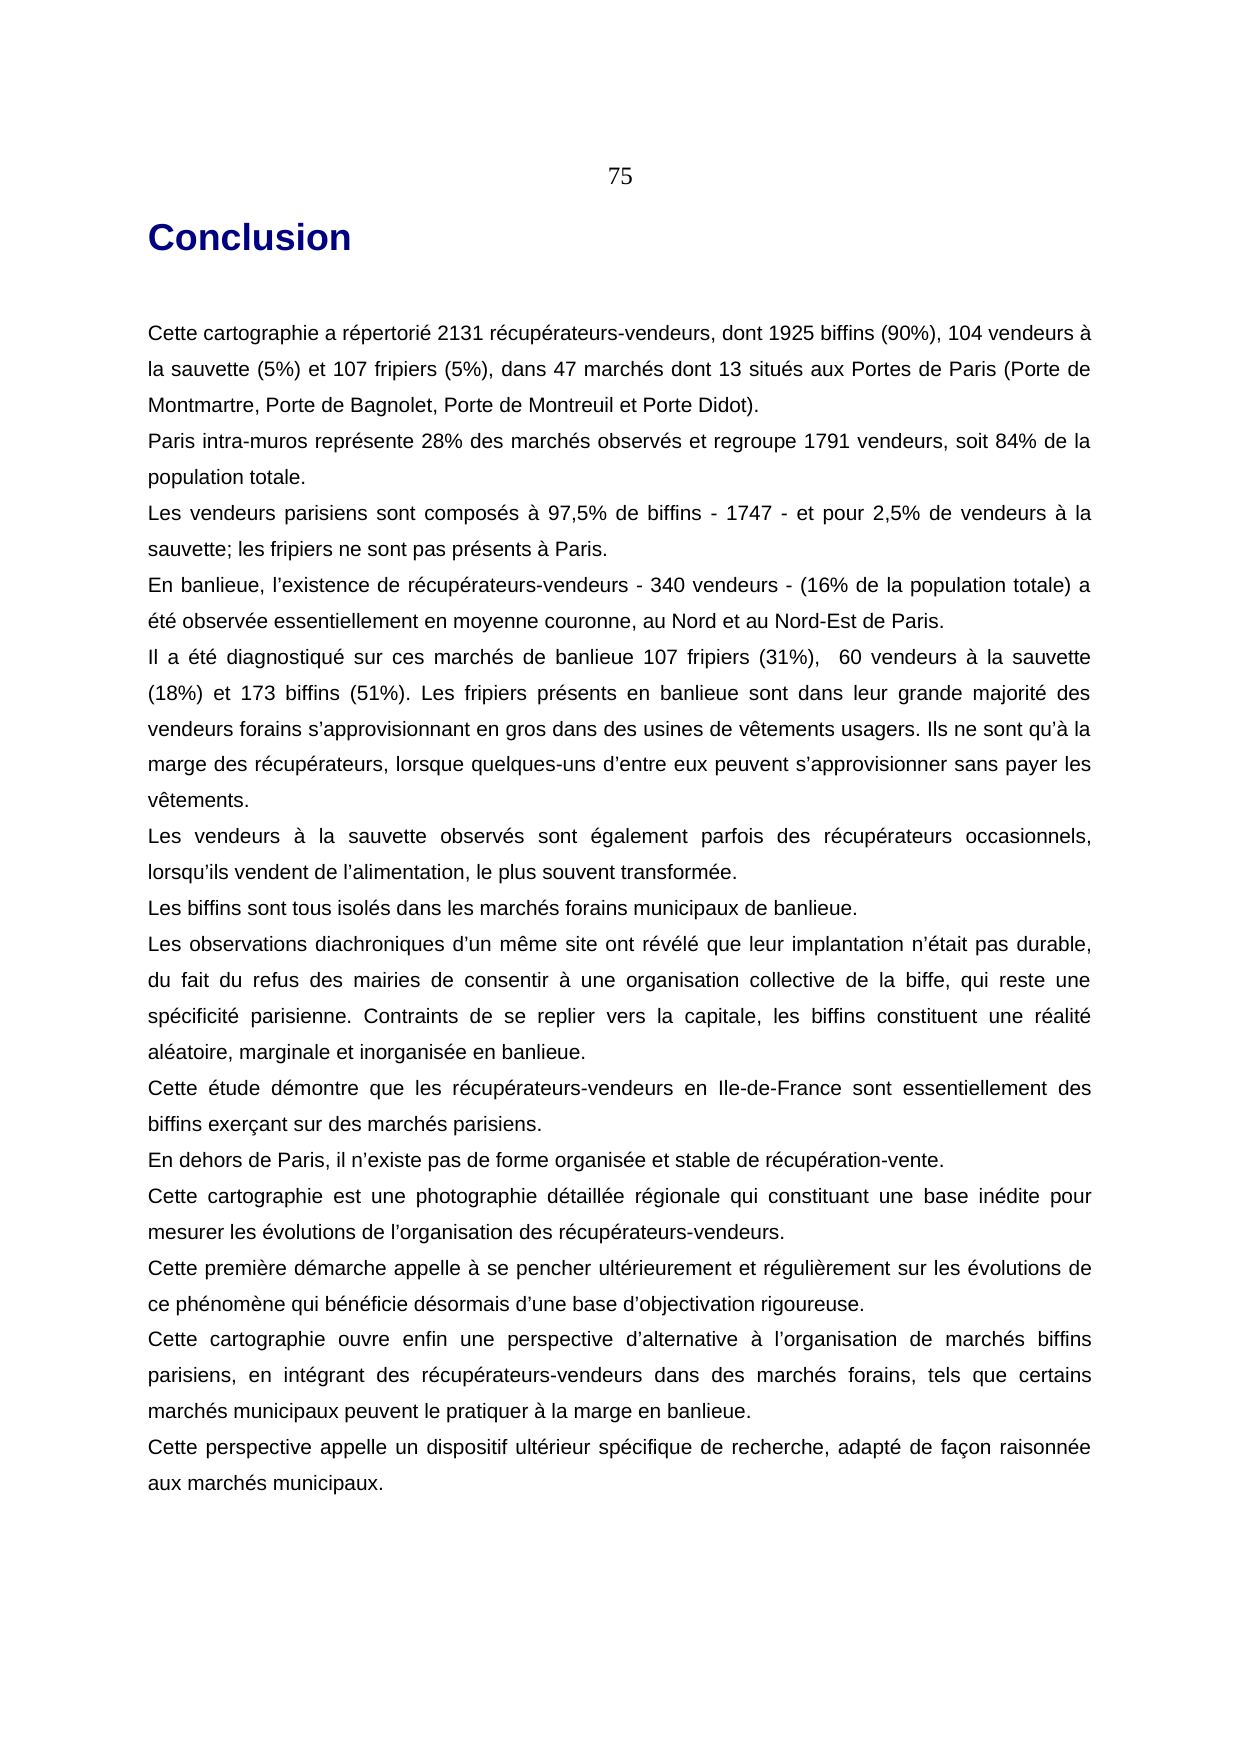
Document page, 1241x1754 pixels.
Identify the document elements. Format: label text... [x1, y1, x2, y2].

text Cette cartographie ouvre enfin une perspective d’alternative à l’organisation de marchés biffins parisiens, en intégrant des récupérateurs-vendeurs dans des marchés forains, tels que certains marchés municipaux peuvent le pratiquer à la marge en banlieue. [148, 1327, 1093, 1423]
text En banlieue, l’existence de récupérateurs-vendeurs - 340 vendeurs - (16% de la population totale) a été observée essentiellement en moyenne couronne, au Nord et au Nord-Est de Paris. [148, 573, 1093, 632]
text Cette étude démontre que les récupérateurs-vendeurs en Ile-de-France sont essentiellement des biffins exerçant sur des marchés parisiens. [148, 1076, 1093, 1136]
text Les vendeurs à la sauvette observés sont également parfois des récupérateurs occasionnels, lorsqu’ils vendent de l’alimentation, le plus souvent transformée. [148, 824, 1093, 884]
text Conclusion [148, 215, 1093, 258]
text Il a été diagnostiqué sur ces marchés de banlieue 107 fripiers (31%), 60 vendeurs à la sauvette (18%) et 173 biffins (51%). Les fripiers présents en banlieue sont dans leur grande majorité des vendeurs forains s’approvisionnant en gros dans des usines de vêtements usagers. Ils ne sont qu’à la marge des récupérateurs, lorsque quelques-uns d’entre eux peuvent s’approvisionner sans payer les vêtements. [148, 644, 1093, 812]
text Cette cartographie a répertorié 2131 récupérateurs-vendeurs, dont 1925 biffins (90%), 104 vendeurs à la sauvette (5%) et 107 fripiers (5%), dans 47 marchés dont 13 situés aux Portes de Paris (Porte de Montmartre, Porte de Bagnolet, Porte de Montreuil et Porte Didot). [148, 321, 1093, 417]
text Les vendeurs parisiens sont composés à 97,5% de biffins - 1747 - et pour 2,5% de vendeurs à la sauvette; les fripiers ne sont pas présents à Paris. [148, 501, 1093, 561]
text Cette cartographie est une photographie détaillée régionale qui constituant une base inédite pour mesurer les évolutions de l’organisation des récupérateurs-vendeurs. [148, 1183, 1093, 1243]
text Cette perspective appelle un dispositif ultérieur spécifique de recherche, adapté de façon raisonnée aux marchés municipaux. [148, 1435, 1093, 1495]
text Cette première démarche appelle à se pencher ultérieurement et régulièrement sur les évolutions de ce phénomène qui bénéficie désormais d’une base d’objectivation rigoureuse. [148, 1255, 1093, 1315]
text Paris intra-muros représente 28% des marchés observés et regroupe 1791 vendeurs, soit 84% de la population totale. [148, 429, 1093, 489]
text En dehors de Paris, il n’existe pas de forme organisée et stable de récupération-vente. [148, 1148, 1093, 1172]
text Les observations diachroniques d’un même site ont révélé que leur implantation n’était pas durable, du fait du refus des mairies de consentir à une organisation collective de la biffe, qui reste une spécificité parisienne. Contraints de se replier vers la capitale, les biffins constituent une réalité aléatoire, marginale et inorganisée en banlieue. [148, 932, 1093, 1064]
text Les biffins sont tous isolés dans les marchés forains municipaux de banlieue. [148, 896, 1093, 920]
